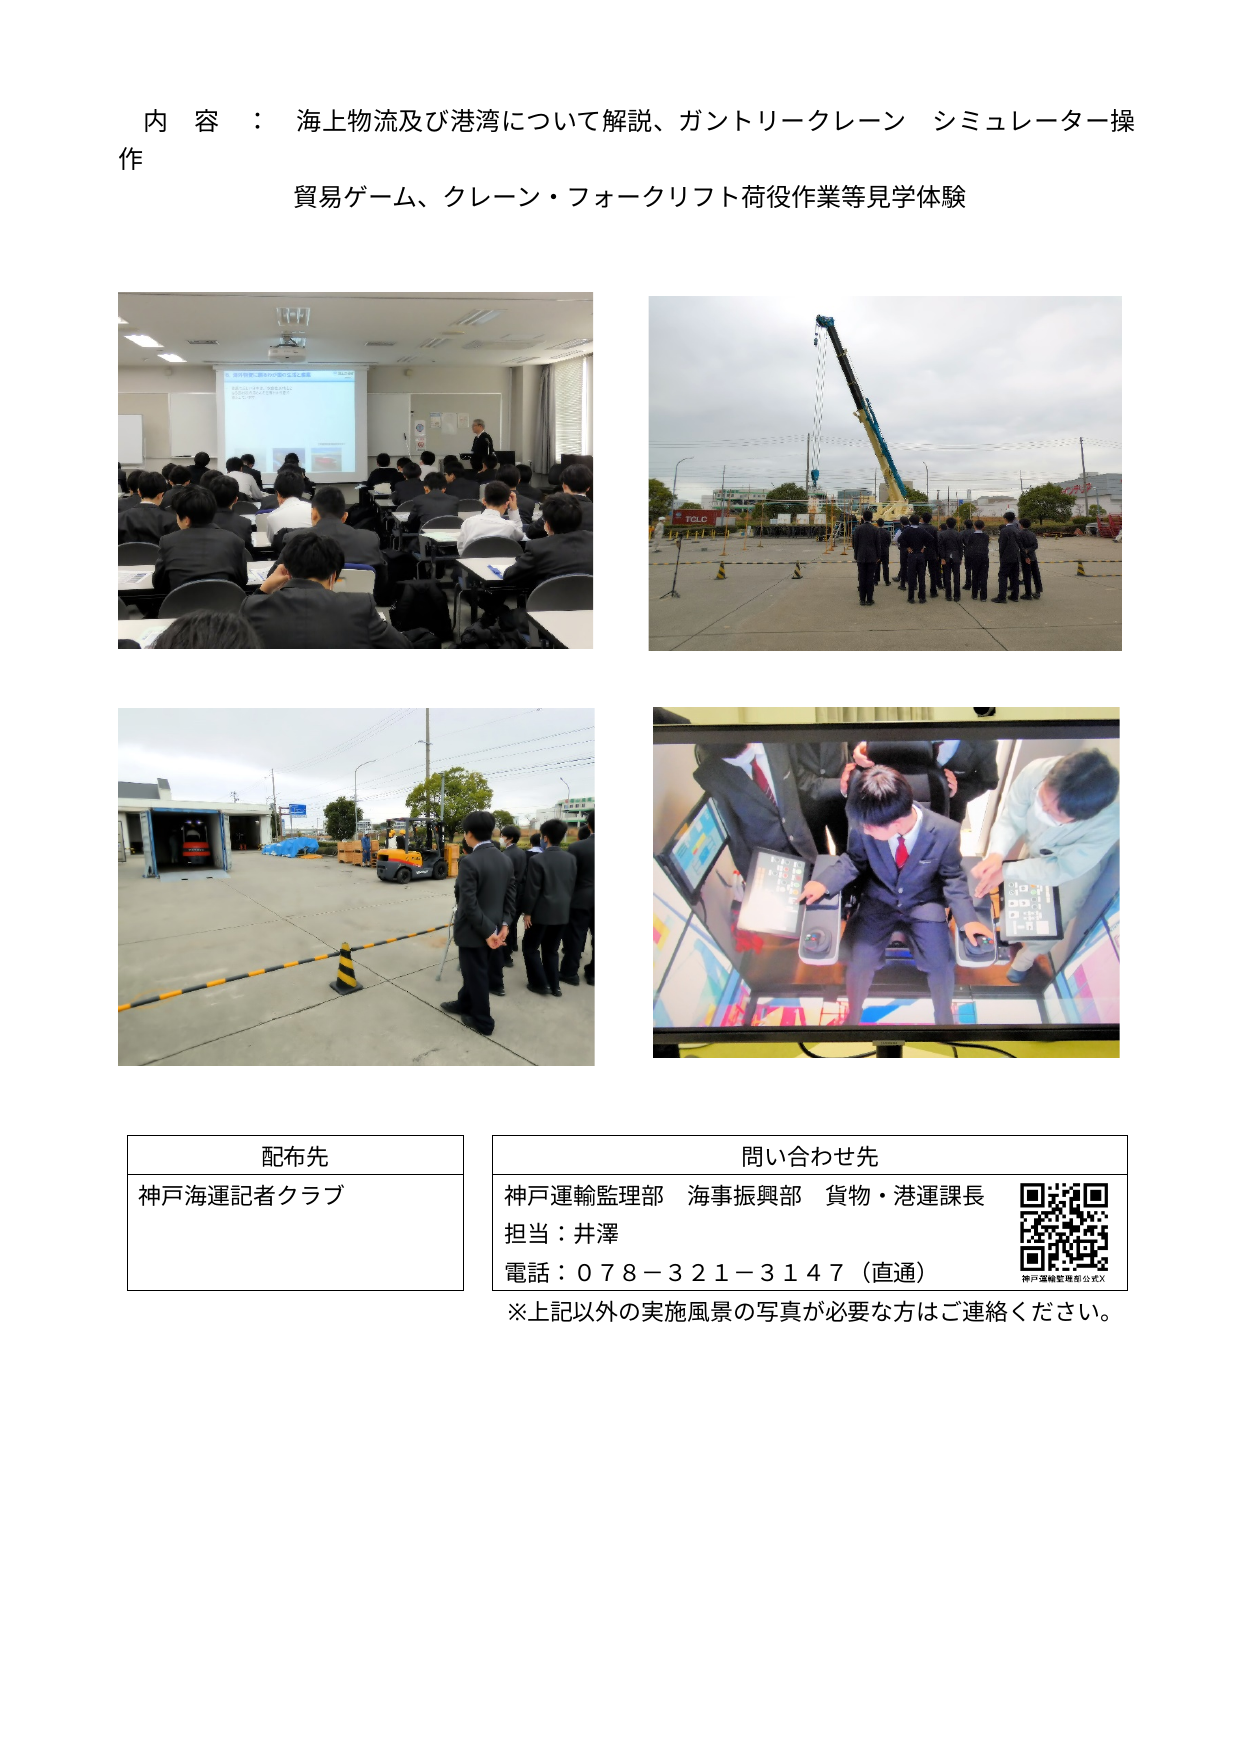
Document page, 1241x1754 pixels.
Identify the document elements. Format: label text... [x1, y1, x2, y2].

table_header 配布先 [128, 1136, 463, 1174]
table_header 問い合わせ先 [493, 1136, 1127, 1174]
picture [1018, 1181, 1110, 1284]
picture [118, 708, 595, 1066]
table_cell 神戸海運記者クラブ [128, 1175, 463, 1290]
text ※上記以外の実施風景の写真が必要な方はご連絡ください。 [118, 1291, 1137, 1330]
text 内 容 ： 海上物流及び港湾について解説、ガントリークレーン シミュレーター操作 [118, 100, 1137, 177]
picture [653, 707, 1120, 1058]
picture [118, 292, 594, 649]
table_cell 神戸運輸監理部 海事振興部 貨物・港運課長 担当：井澤 電話：０７８－３２１－３１４７（直通） [493, 1175, 1127, 1290]
text 貿易ゲーム、クレーン・フォークリフト荷役作業等見学体験 [118, 177, 1137, 215]
table_header [464, 1135, 492, 1290]
picture [648, 296, 1122, 651]
